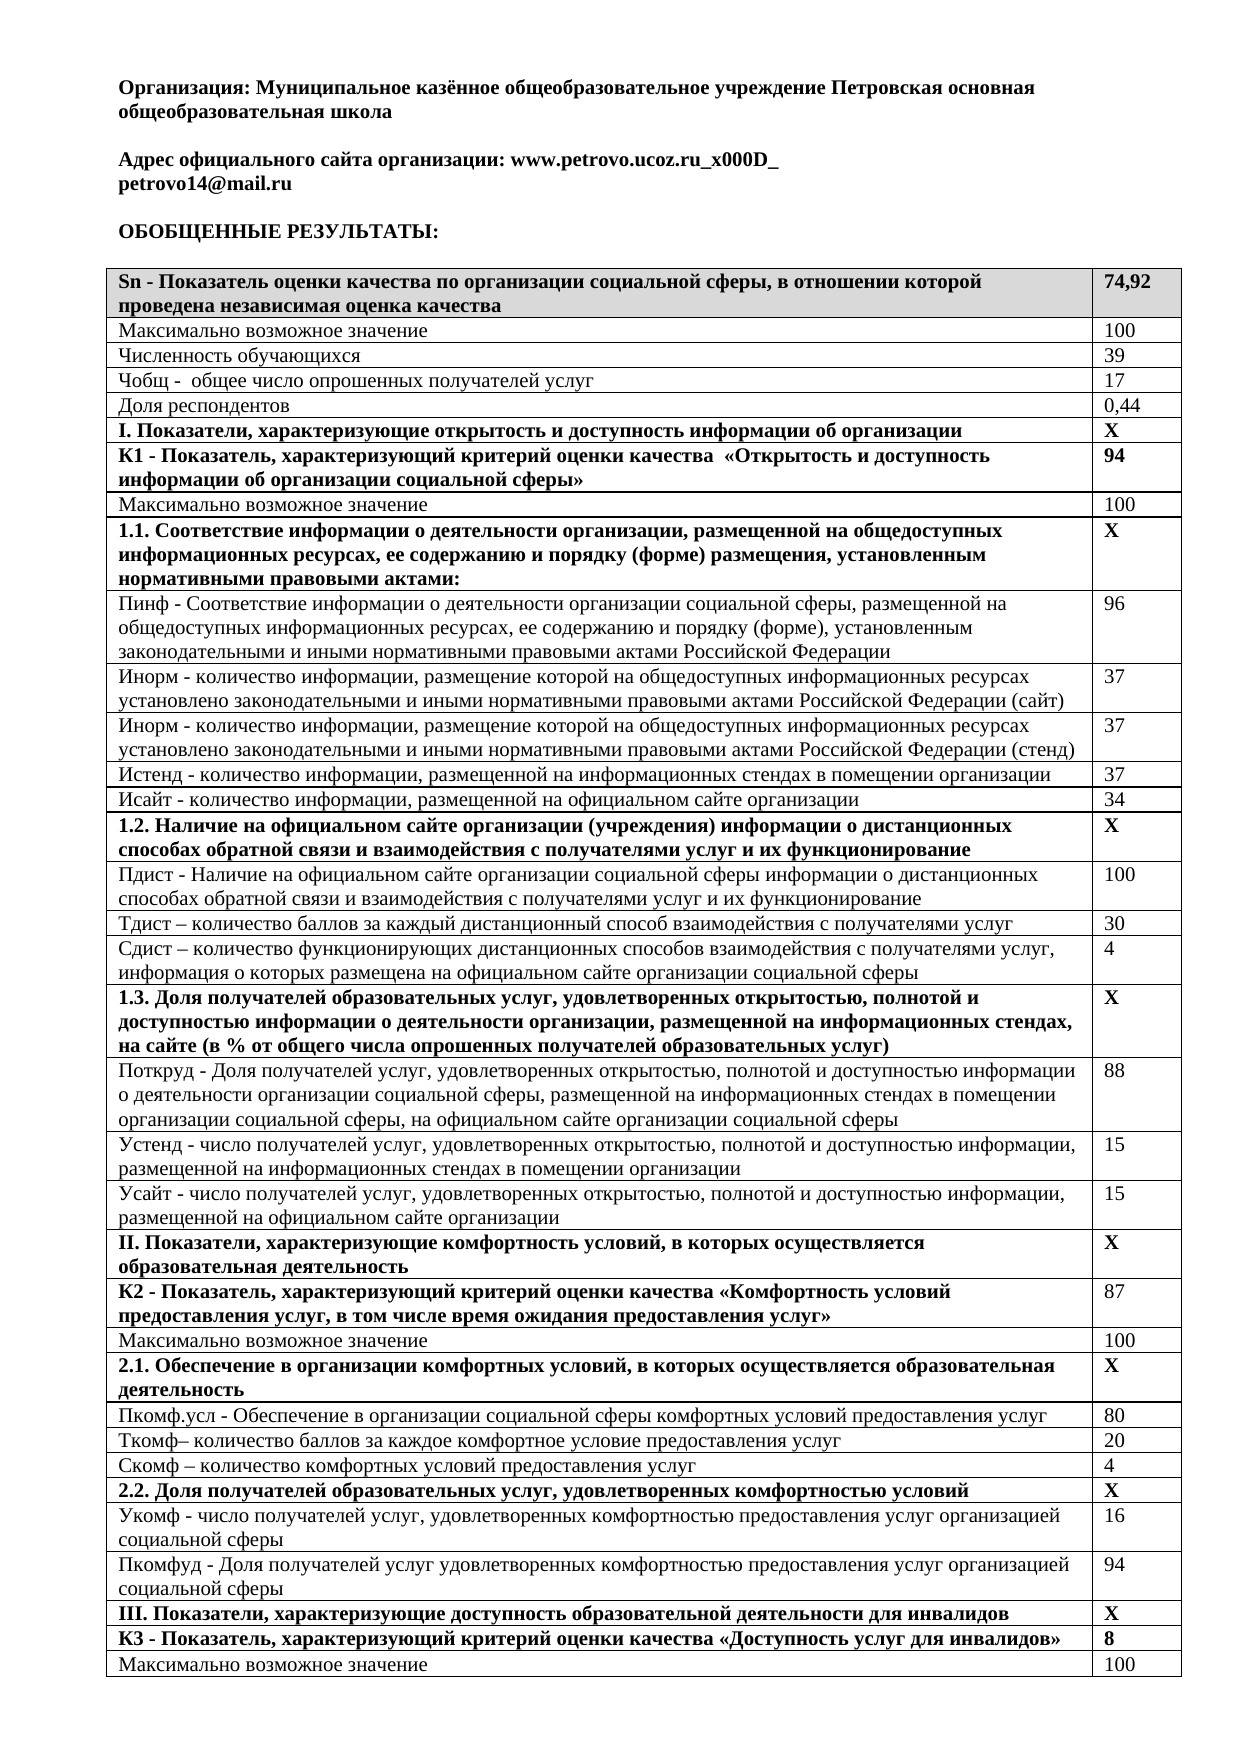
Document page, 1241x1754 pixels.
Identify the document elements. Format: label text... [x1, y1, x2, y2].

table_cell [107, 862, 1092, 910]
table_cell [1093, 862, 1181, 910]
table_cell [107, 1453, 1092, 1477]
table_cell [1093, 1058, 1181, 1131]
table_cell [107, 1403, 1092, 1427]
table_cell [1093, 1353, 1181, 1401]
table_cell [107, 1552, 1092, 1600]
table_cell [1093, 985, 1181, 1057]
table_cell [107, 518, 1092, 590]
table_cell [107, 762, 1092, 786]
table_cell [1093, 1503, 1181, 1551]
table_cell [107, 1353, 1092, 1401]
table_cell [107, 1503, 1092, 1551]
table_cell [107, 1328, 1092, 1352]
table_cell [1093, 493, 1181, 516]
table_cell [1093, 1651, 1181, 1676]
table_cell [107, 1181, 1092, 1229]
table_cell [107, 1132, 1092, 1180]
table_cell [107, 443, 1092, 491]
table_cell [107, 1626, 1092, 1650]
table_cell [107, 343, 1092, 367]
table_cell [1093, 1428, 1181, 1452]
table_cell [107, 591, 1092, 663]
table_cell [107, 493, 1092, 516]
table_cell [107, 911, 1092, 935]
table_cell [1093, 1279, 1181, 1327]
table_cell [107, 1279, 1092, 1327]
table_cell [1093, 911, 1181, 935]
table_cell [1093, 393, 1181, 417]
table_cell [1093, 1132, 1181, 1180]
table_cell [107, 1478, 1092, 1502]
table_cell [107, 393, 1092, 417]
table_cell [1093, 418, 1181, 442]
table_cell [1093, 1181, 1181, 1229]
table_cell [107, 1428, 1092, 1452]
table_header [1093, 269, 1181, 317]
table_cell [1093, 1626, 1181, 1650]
text petrovo14@mail.ru [118, 171, 1122, 195]
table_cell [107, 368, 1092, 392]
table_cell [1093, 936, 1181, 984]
text ОБОБЩЕННЫЕ РЕЗУЛЬТАТЫ: [118, 219, 1122, 243]
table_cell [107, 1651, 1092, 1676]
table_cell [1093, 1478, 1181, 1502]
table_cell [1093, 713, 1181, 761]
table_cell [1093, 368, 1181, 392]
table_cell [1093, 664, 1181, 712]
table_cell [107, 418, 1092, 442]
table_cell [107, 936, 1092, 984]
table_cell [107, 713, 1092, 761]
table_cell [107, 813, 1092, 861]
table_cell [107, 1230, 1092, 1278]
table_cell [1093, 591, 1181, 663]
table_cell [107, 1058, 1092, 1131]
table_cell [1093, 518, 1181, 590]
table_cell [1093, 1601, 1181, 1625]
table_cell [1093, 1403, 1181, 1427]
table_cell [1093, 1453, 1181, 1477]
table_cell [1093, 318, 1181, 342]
text Адрес официального сайта организации: www.petrovo.ucoz.ru_x000D_ [118, 147, 1122, 171]
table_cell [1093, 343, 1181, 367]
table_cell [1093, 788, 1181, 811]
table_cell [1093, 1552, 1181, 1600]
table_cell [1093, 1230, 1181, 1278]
text Организация: Муниципальное казённое общеобразовательное учреждение Петровская основная общеобразовательная школа [118, 75, 1122, 123]
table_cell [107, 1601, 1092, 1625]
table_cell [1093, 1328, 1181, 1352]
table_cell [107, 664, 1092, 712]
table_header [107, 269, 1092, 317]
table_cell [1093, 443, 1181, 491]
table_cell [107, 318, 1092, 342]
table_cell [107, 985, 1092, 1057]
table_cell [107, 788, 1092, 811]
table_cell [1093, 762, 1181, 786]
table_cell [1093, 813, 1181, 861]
